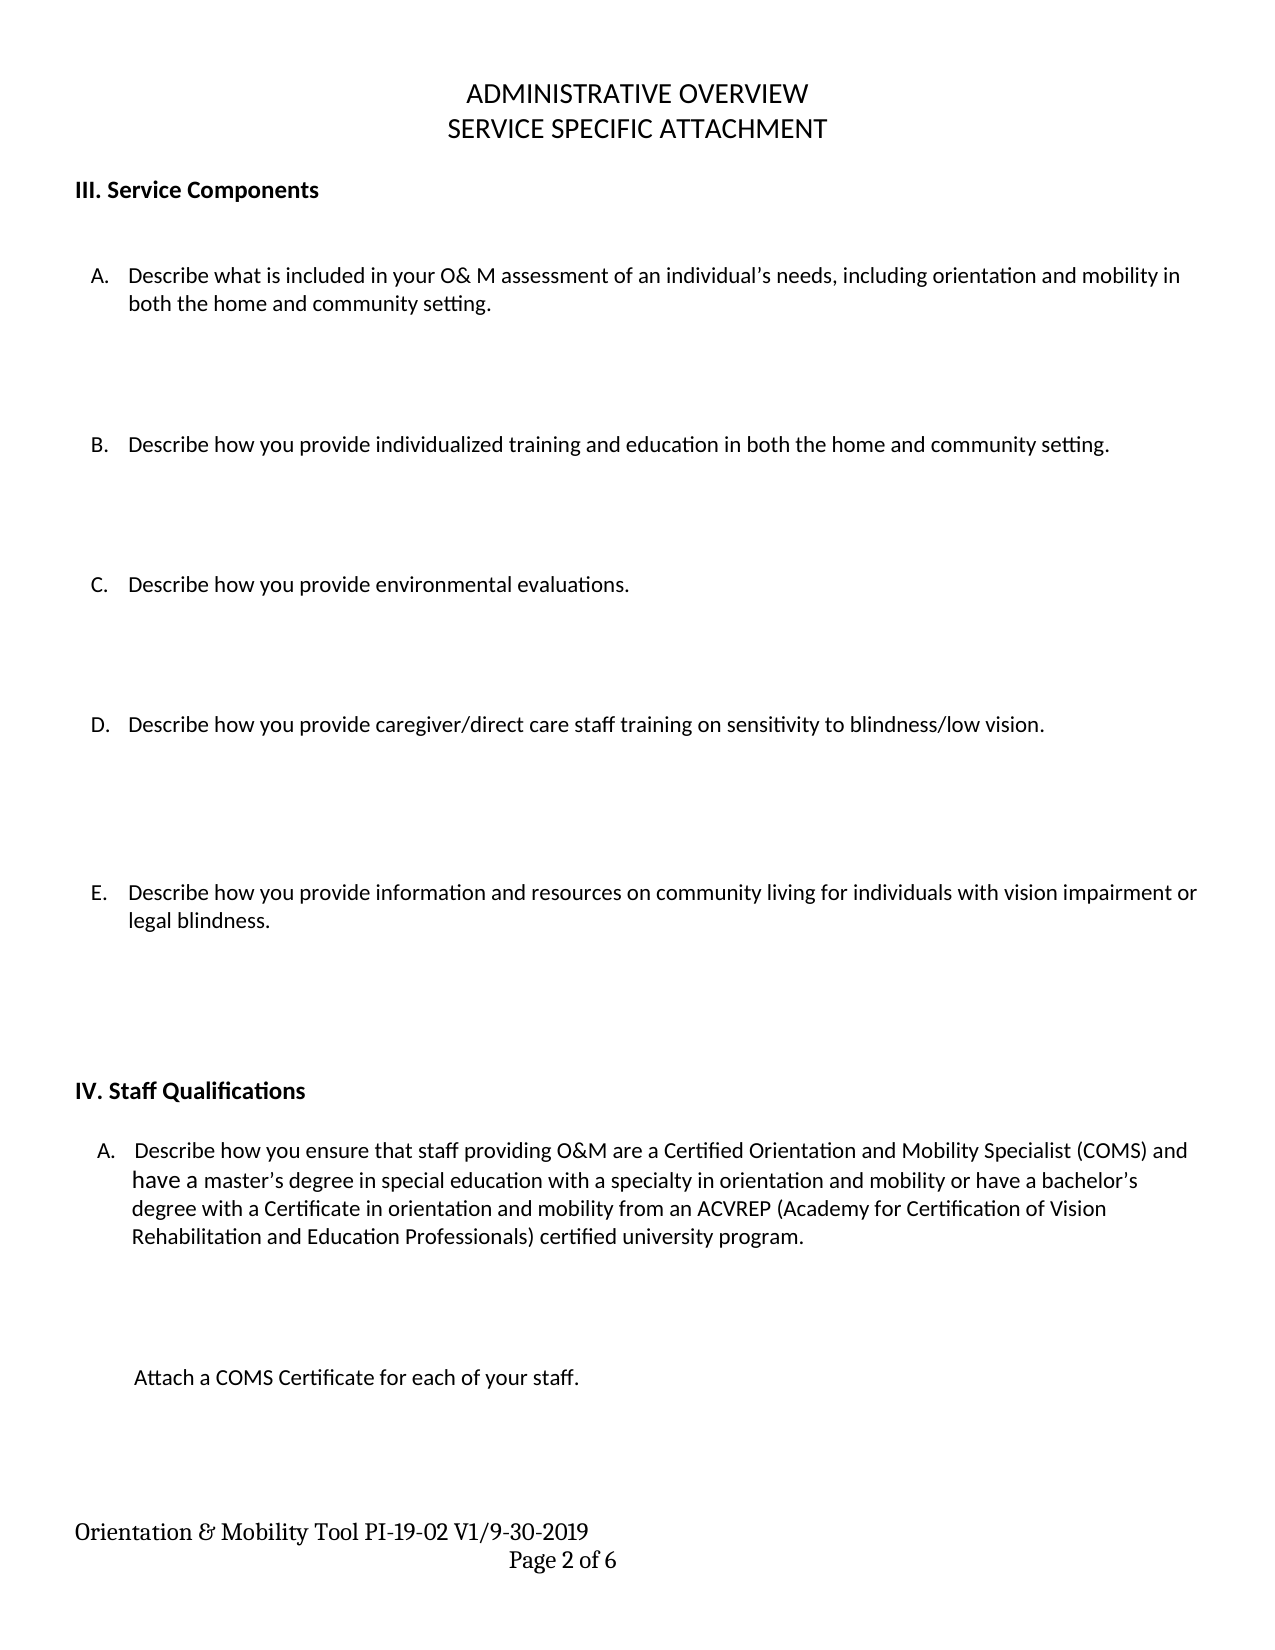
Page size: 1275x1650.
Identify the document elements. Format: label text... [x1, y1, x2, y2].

text IV. Staff Qualifications [75, 1075, 1200, 1105]
text degree with a Certificate in orientation and mobility from an ACVREP (Academy for Certification of Vision [75, 1194, 1200, 1222]
text Attach a COMS Certificate for each of your staff. [103, 1363, 1200, 1391]
list Describe how you provide individualized training and education in both the home and community setting. [91, 430, 1200, 458]
text have a master’s degree in special education with a specialty in orientation and mobility or have a bachelor’s [75, 1164, 1200, 1194]
text III. Service Components [75, 174, 1200, 205]
list Describe how you provide information and resources on community living for individuals with vision impairment or legal blindness. [91, 878, 1200, 934]
list Describe how you ensure that staff providing O&M are a Certified Orientation and Mobility Specialist (COMS) and [97, 1136, 1200, 1164]
text Rehabilitation and Education Professionals) certified university program. [75, 1222, 1200, 1251]
list Describe how you provide environmental evaluations. [91, 570, 1200, 598]
list Describe what is included in your O& M assessment of an individual’s needs, including orientation and mobility in both the home and community setting. [91, 261, 1200, 317]
list Describe how you provide caregiver/direct care staff training on sensitivity to blindness/low vision. [91, 710, 1200, 738]
